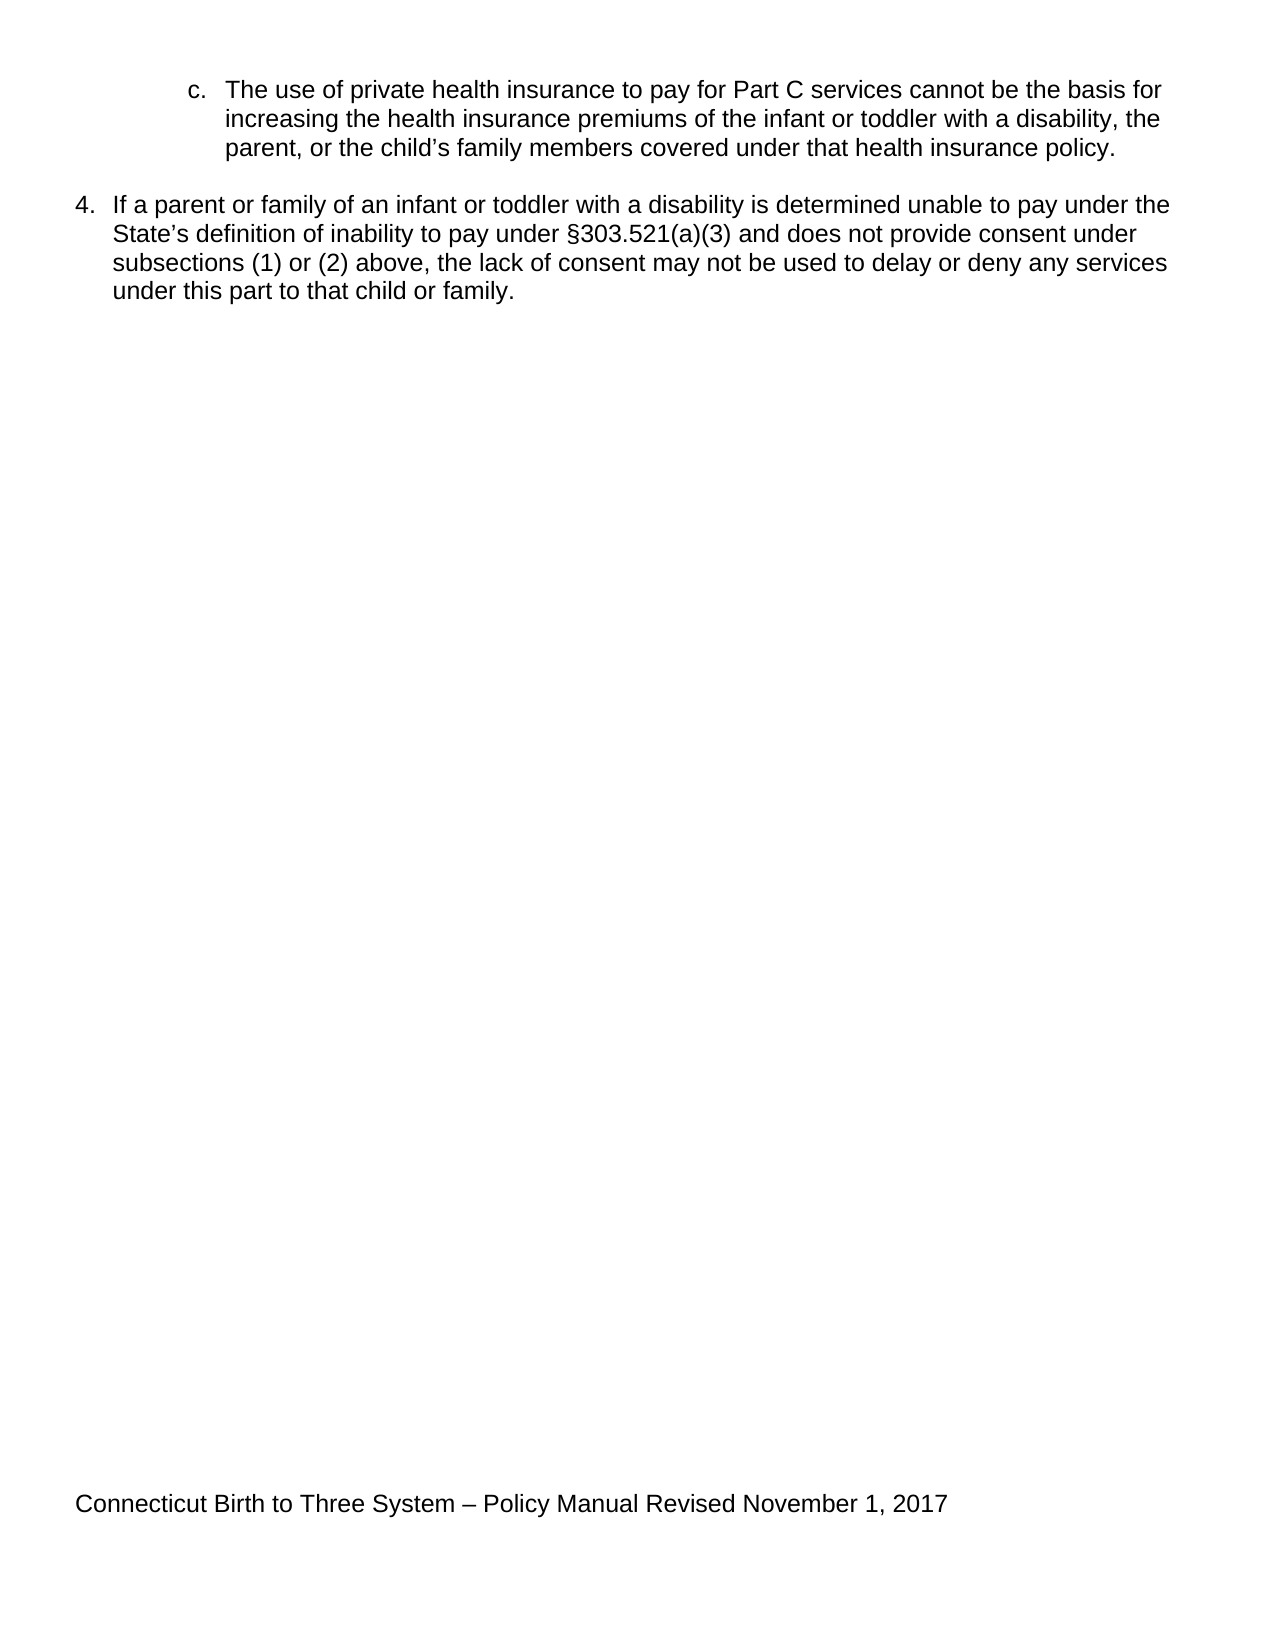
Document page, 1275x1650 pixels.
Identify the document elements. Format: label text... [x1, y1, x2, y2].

list The use of private health insurance to pay for Part C services cannot be the basis for increasing the health insurance premiums of the infant or toddler with a disability, the parent, or the child’s family members covered under that health insurance policy. [187, 75, 1200, 161]
list If a parent or family of an infant or toddler with a disability is determined unable to pay under the State’s definition of inability to pay under §303.521(a)(3) and does not provide consent under subsections (1) or (2) above, the lack of consent may not be used to delay or deny any services under this part to that child or family. [75, 190, 1200, 305]
